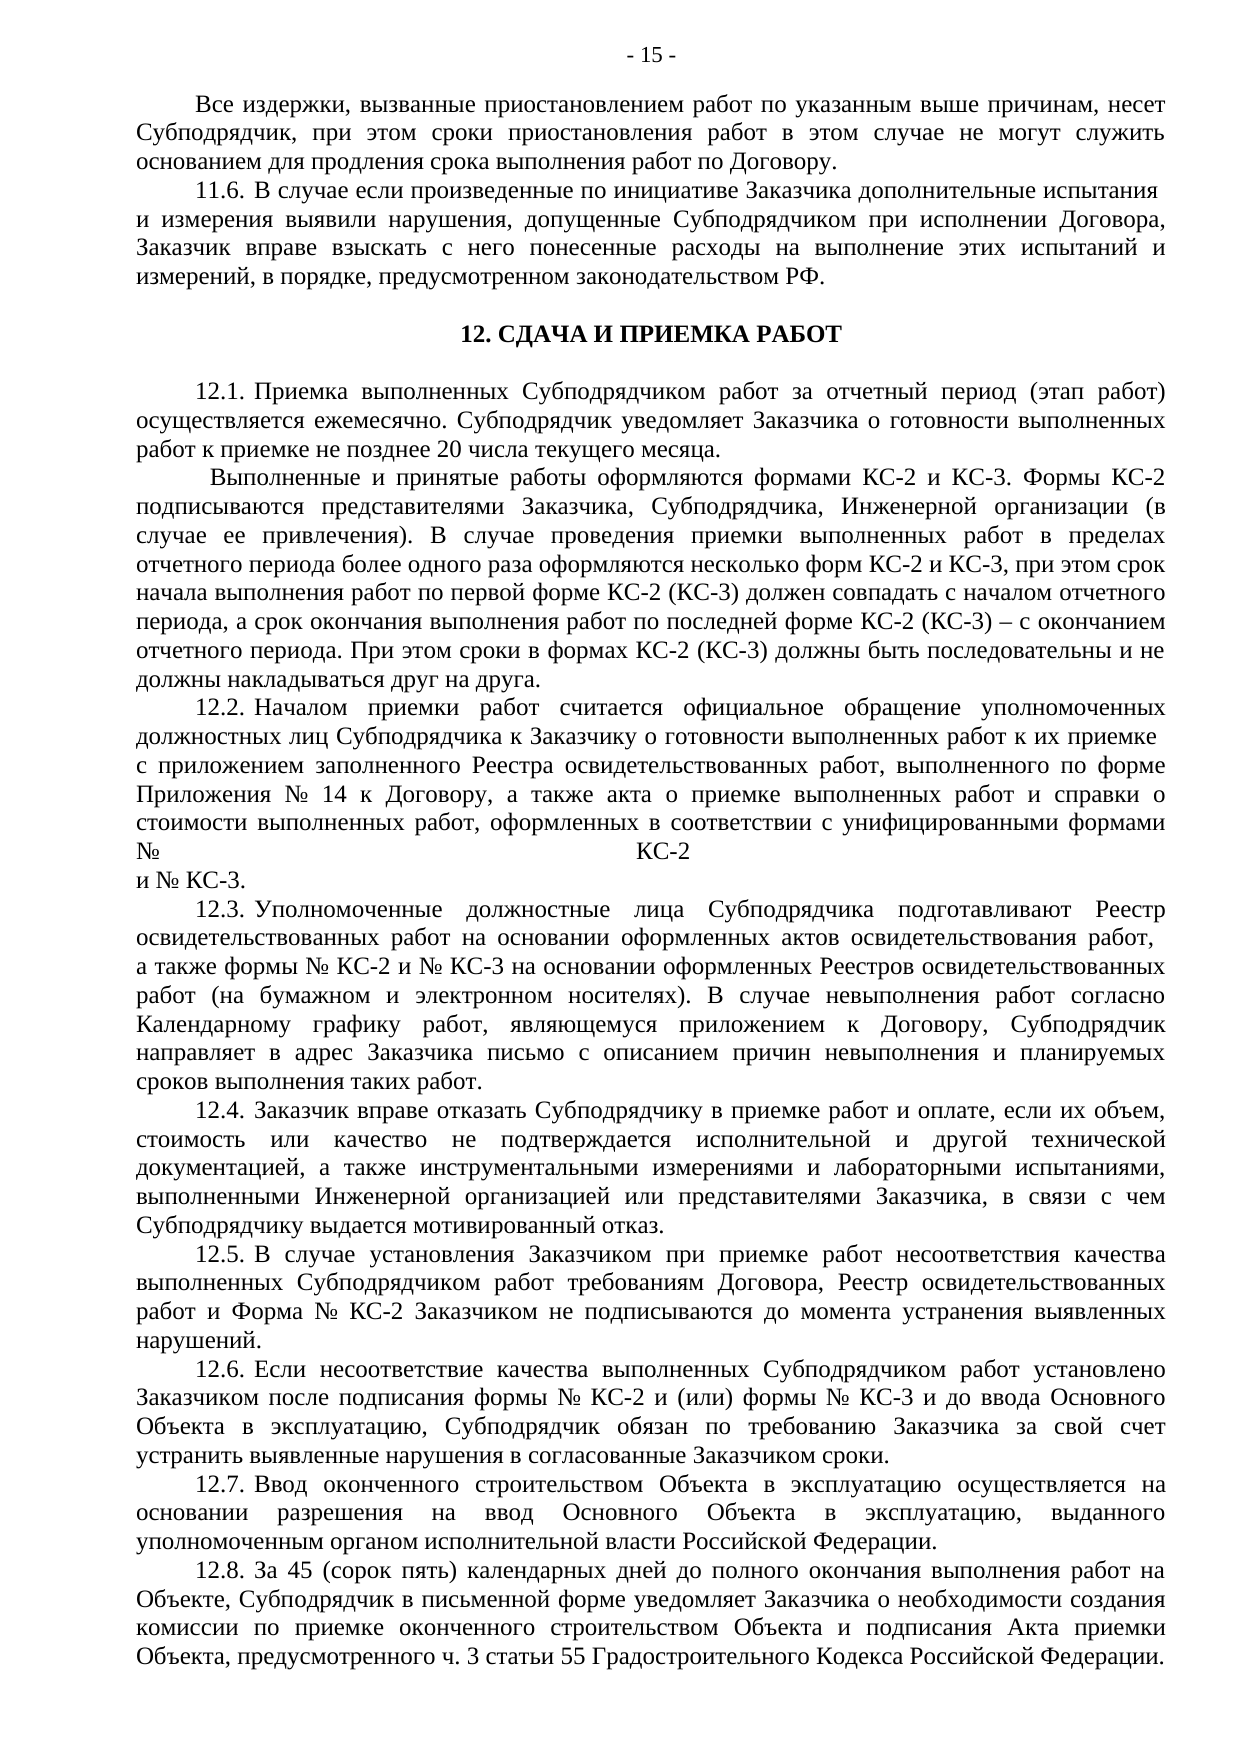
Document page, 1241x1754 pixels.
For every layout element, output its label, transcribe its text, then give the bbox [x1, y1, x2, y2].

list Началом приемки работ считается официальное обращение уполномоченных должностных лиц Субподрядчика к Заказчику о готовности выполненных работ к их приемке с приложением заполненного Реестра освидетельствованных работ, выполненного по форме Приложения № 14 к Договору, а также акта о приемке выполненных работ и справки о стоимости выполненных работ, оформленных в соответствии с унифицированными формами № КС-2 и № КС-3. [136, 692, 1167, 894]
text Все издержки, вызванные приостановлением работ по указанным выше причинам, несет Субподрядчик, при этом сроки приостановления работ в этом случае не могут служить основанием для продления срока выполнения работ по Договору. [136, 89, 1167, 175]
list Если несоответствие качества выполненных Субподрядчиком работ установлено Заказчиком после подписания формы № КС-2 и (или) формы № КС-3 и до ввода Основного Объекта в эксплуатацию, Субподрядчик обязан по требованию Заказчика за свой счет устранить выявленные нарушения в согласованные Заказчиком сроки. [136, 1354, 1167, 1469]
list В случае установления Заказчиком при приемке работ несоответствия качества выполненных Субподрядчиком работ требованиям Договора, Реестр освидетельствованных работ и Форма № КС-2 Заказчиком не подписываются до момента устранения выявленных нарушений. [136, 1239, 1167, 1354]
list СДАЧА И ПРИЕМКА РАБОТ [136, 319, 1167, 347]
text Выполненные и принятые работы оформляются формами КС-2 и КС-3. Формы КС-2 подписываются представителями Заказчика, Субподрядчика, Инженерной организации (в случае ее привлечения). В случае проведения приемки выполненных работ в пределах отчетного периода более одного раза оформляются несколько форм КС-2 и КС-3, при этом срок начала выполнения работ по первой форме КС-2 (КС-3) должен совпадать с началом отчетного периода, а срок окончания выполнения работ по последней форме КС-2 (КС-3) – с окончанием отчетного периода. При этом сроки в формах КС-2 (КС-3) должны быть последовательны и не должны накладываться друг на друга. [136, 462, 1167, 692]
list Ввод оконченного строительством Объекта в эксплуатацию осуществляется на основании разрешения на ввод Основного Объекта в эксплуатацию, выданного уполномоченным органом исполнительной власти Российской Федерации. [136, 1469, 1167, 1555]
list Заказчик вправе отказать Субподрядчику в приемке работ и оплате, если их объем, стоимость или качество не подтверждается исполнительной и другой технической документацией, а также инструментальными измерениями и лабораторными испытаниями, выполненными Инженерной организацией или представителями Заказчика, в связи с чем Субподрядчику выдается мотивированный отказ. [136, 1095, 1167, 1239]
list Приемка выполненных Субподрядчиком работ за отчетный период (этап работ) осуществляется ежемесячно. Субподрядчик уведомляет Заказчика о готовности выполненных работ к приемке не позднее 20 числа текущего месяца. [136, 376, 1167, 462]
list За 45 (сорок пять) календарных дней до полного окончания выполнения работ на Объекте, Субподрядчик в письменной форме уведомляет Заказчика о необходимости создания комиссии по приемке оконченного строительством Объекта и подписания Акта приемки Объекта, предусмотренного ч. 3 статьи 55 Градостроительного Кодекса Российской Федерации. [136, 1555, 1167, 1670]
list Уполномоченные должностные лица Субподрядчика подготавливают Реестр освидетельствованных работ на основании оформленных актов освидетельствования работ, а также формы № КС-2 и № КС-3 на основании оформленных Реестров освидетельствованных работ (на бумажном и электронном носителях). В случае невыполнения работ согласно Календарному графику работ, являющемуся приложением к Договору, Субподрядчик направляет в адрес Заказчика письмо с описанием причин невыполнения и планируемых сроков выполнения таких работ. [136, 894, 1167, 1095]
list В случае если произведенные по инициативе Заказчика дополнительные испытания и измерения выявили нарушения, допущенные Субподрядчиком при исполнении Договора, Заказчик вправе взыскать с него понесенные расходы на выполнение этих испытаний и измерений, в порядке, предусмотренном законодательством РФ. [136, 175, 1167, 290]
